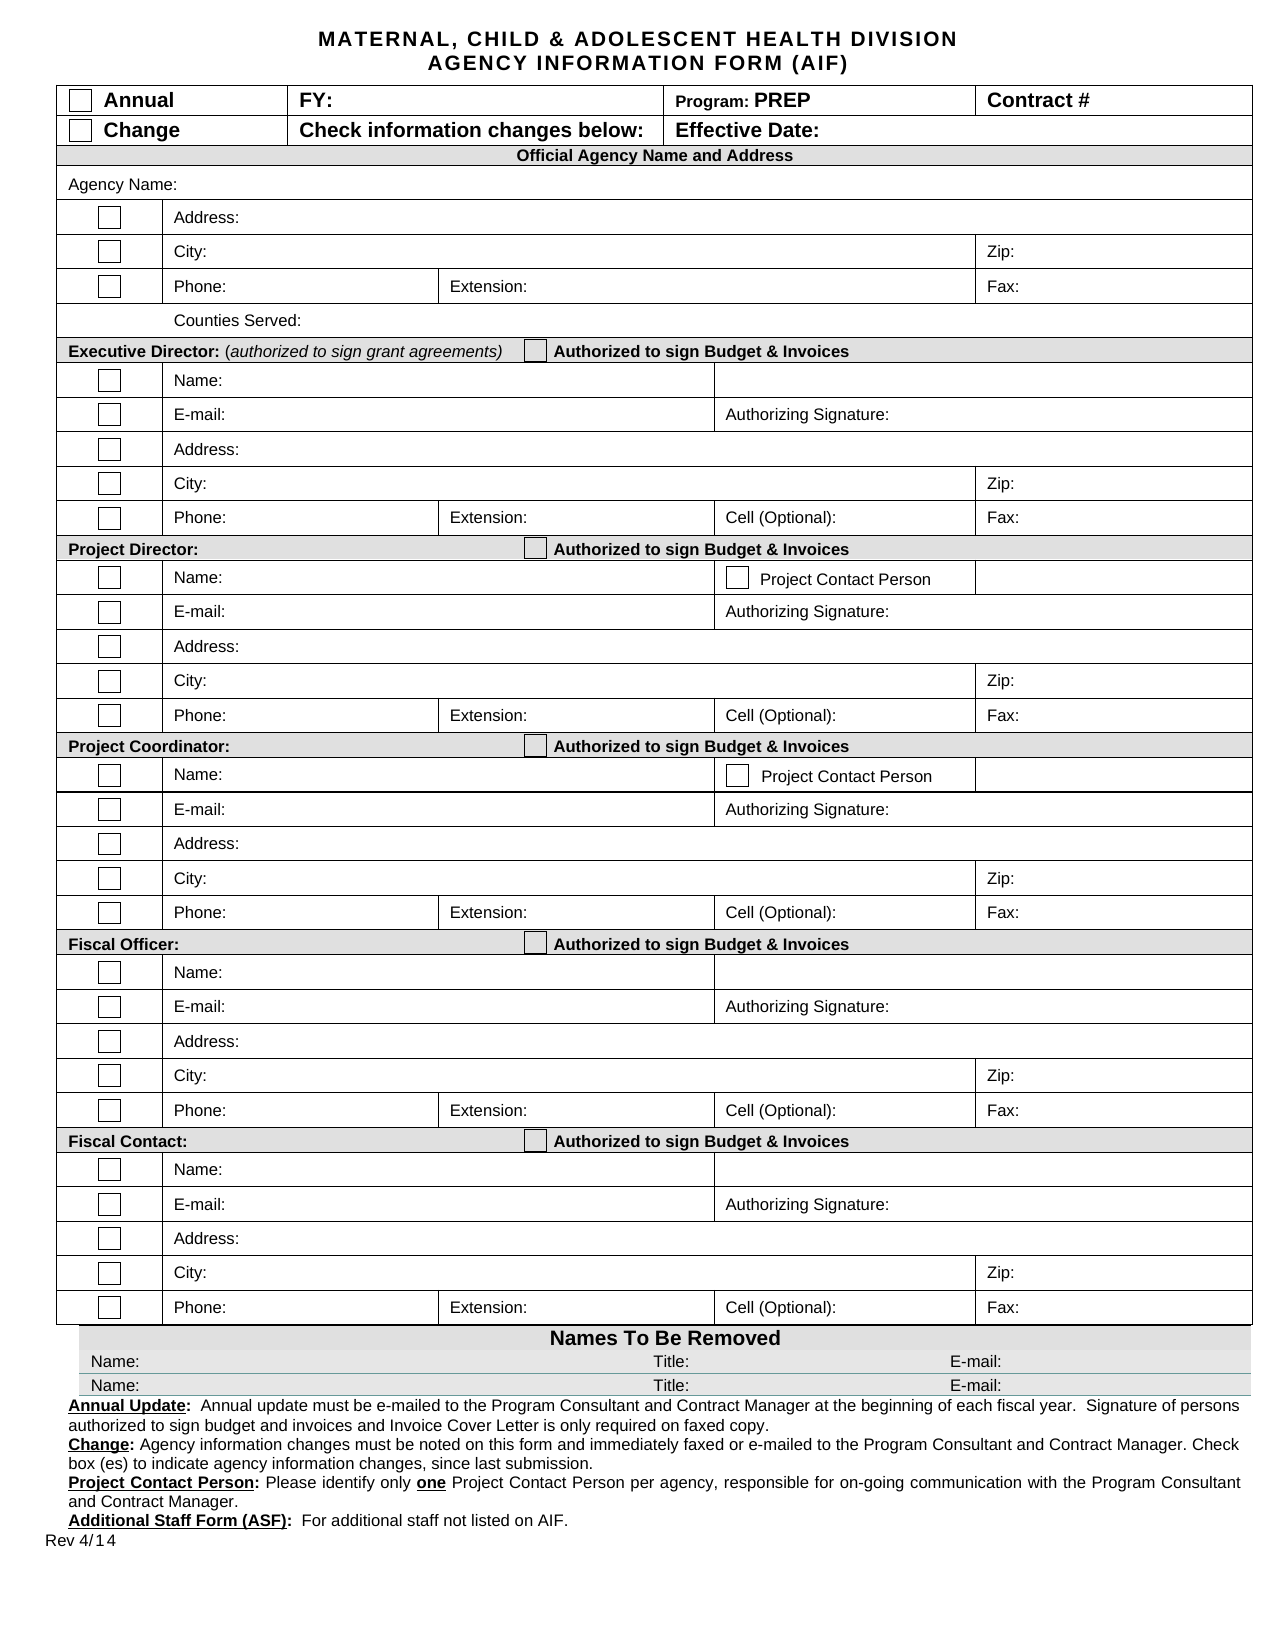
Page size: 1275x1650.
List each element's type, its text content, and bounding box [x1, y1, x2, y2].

table_cell Project Contact Person [715, 758, 975, 791]
table_header Contract # [976, 86, 1252, 114]
table_cell [57, 1153, 162, 1186]
table_cell Phone: [163, 1291, 438, 1324]
table_cell [57, 432, 162, 466]
table_cell [57, 304, 162, 337]
table_cell Fiscal Contact: Authorized to sign Budget & Invoices [57, 1128, 1252, 1152]
table_cell Phone: [163, 699, 438, 732]
table_cell [57, 896, 162, 929]
table_cell [57, 1059, 162, 1092]
table_cell City: [163, 235, 975, 268]
table_cell Effective Date: [664, 116, 1252, 144]
table_cell [57, 1291, 162, 1324]
table_cell Phone: [163, 269, 438, 303]
table_cell Authorizing Signature: [715, 793, 1252, 826]
table_cell City: [163, 664, 975, 697]
table_cell Agency Name: [57, 166, 1252, 199]
table_cell Name: [163, 955, 714, 989]
table_cell [57, 1256, 162, 1290]
table_header Annual [57, 86, 287, 114]
table_cell E-mail: [163, 1187, 714, 1221]
table_cell Address: [163, 630, 1252, 663]
table_cell [57, 758, 162, 791]
table_cell E-mail: [163, 398, 714, 431]
table_cell Extension: [439, 501, 714, 534]
table_cell [57, 1222, 162, 1255]
table_cell Authorizing Signature: [715, 1187, 1252, 1221]
table_cell Fax: [976, 699, 1252, 732]
table_cell Fax: [976, 1093, 1252, 1127]
table_cell Name: [163, 758, 714, 791]
table_cell City: [163, 861, 975, 895]
table_cell [57, 861, 162, 895]
table_cell Authorizing Signature: [715, 398, 1252, 431]
table_cell [57, 467, 162, 500]
table_cell [57, 664, 162, 697]
table_cell Authorizing Signature: [715, 990, 1252, 1023]
table_cell [57, 398, 162, 431]
table_cell Cell (Optional): [715, 1291, 975, 1324]
table_cell Extension: [439, 269, 975, 303]
table_cell [57, 501, 162, 534]
table_cell [57, 269, 162, 303]
table_cell City: [163, 1059, 975, 1092]
table_cell [715, 1153, 1252, 1186]
text Agency Information form (AIF) [45, 51, 1230, 75]
table_cell Extension: [439, 1291, 714, 1324]
text Rev 4/14 [45, 1530, 1230, 1549]
table_cell Address: [163, 432, 1252, 466]
table_cell Authorizing Signature: [715, 595, 1252, 628]
table_cell Fiscal Officer: Authorized to sign Budget & Invoices [57, 930, 1252, 954]
table_cell Official Agency Name and Address [57, 146, 1252, 165]
table_cell City: [163, 1256, 975, 1290]
table_cell Fax: [976, 896, 1252, 929]
table_cell Name: [163, 363, 714, 397]
table_cell Fax: [976, 269, 1252, 303]
table_cell Zip: [976, 1256, 1252, 1290]
table_cell [57, 630, 162, 663]
table_cell [715, 363, 1252, 397]
table_cell E-mail: [163, 990, 714, 1023]
table_header FY: [288, 86, 663, 114]
table_cell [976, 561, 1252, 594]
table_cell [57, 363, 162, 397]
table_cell Zip: [976, 1059, 1252, 1092]
table_cell Address: [163, 200, 1252, 234]
table_cell Name: [163, 1153, 714, 1186]
table_cell [57, 699, 162, 732]
table_cell [57, 955, 162, 989]
table_cell Cell (Optional): [715, 896, 975, 929]
table_cell [57, 595, 162, 628]
table_cell Extension: [439, 1093, 714, 1127]
table_cell Zip: [976, 467, 1252, 500]
table_cell [715, 955, 1252, 989]
table_cell Zip: [976, 664, 1252, 697]
table_cell Check information changes below: [288, 116, 663, 144]
table_cell Fax: [976, 1291, 1252, 1324]
table_cell Name: [163, 561, 714, 594]
table_cell [57, 200, 162, 234]
table_cell Project Director: Authorized to sign Budget & Invoices [57, 536, 1252, 559]
table_cell E-mail: [163, 595, 714, 628]
table_cell City: [163, 467, 975, 500]
table_cell Project Coordinator: Authorized to sign Budget & Invoices [57, 733, 1252, 757]
table_cell Address: [163, 1222, 1252, 1255]
table_cell Extension: [439, 699, 714, 732]
table_cell [57, 1024, 162, 1058]
table_cell Counties Served: [162, 304, 1252, 337]
table_cell Address: [163, 1024, 1252, 1058]
table_cell [57, 235, 162, 268]
table_cell Extension: [439, 896, 714, 929]
table_cell Change [57, 116, 287, 144]
table_cell Zip: [976, 235, 1252, 268]
table_cell Cell (Optional): [715, 699, 975, 732]
table_cell Fax: [976, 501, 1252, 534]
table_cell Phone: [163, 896, 438, 929]
table_cell Phone: [163, 501, 438, 534]
table_cell Zip: [976, 861, 1252, 895]
table_cell [57, 990, 162, 1023]
table_cell [57, 561, 162, 594]
table_cell [976, 758, 1252, 791]
table_cell Project Contact Person [715, 561, 975, 594]
table_cell Address: [163, 827, 1252, 860]
table_header Program: [664, 86, 975, 114]
text MATERNAL, CHILD & ADOLESCENT HEALTH DIVISION [45, 27, 1230, 51]
table_cell [57, 827, 162, 860]
table_cell [57, 1093, 162, 1127]
table_cell E-mail: [163, 793, 714, 826]
table_cell Cell (Optional): [715, 501, 975, 534]
table_cell Executive Director: (authorized to sign grant agreements) Authorized to sign Budget & Invoices [57, 338, 1252, 362]
table_cell [57, 1187, 162, 1221]
table_cell Cell (Optional): [715, 1093, 975, 1127]
table_cell [57, 793, 162, 826]
table_cell Annual Update: Annual update must be e-mailed to the Program Consultant and Contract Manager at the beginning of each fiscal year. Signature of persons authorized to sign budget and invoices and Invoice Cover Letter is only required on faxed copy. Change: Agency information changes must be noted on this form and immediately faxed or e-mailed to the Program Consultant and Contract Manager. Check box (es) to indicate agency information changes, since last submission. Project Contact Person: Please identify only one Project Contact Person per agency, responsible for on-going communication with the Program Consultant and Contract Manager. Additional Staff Form (ASF): For additional staff not listed on AIF. [57, 1325, 1253, 1530]
table_cell Phone: [163, 1093, 438, 1127]
